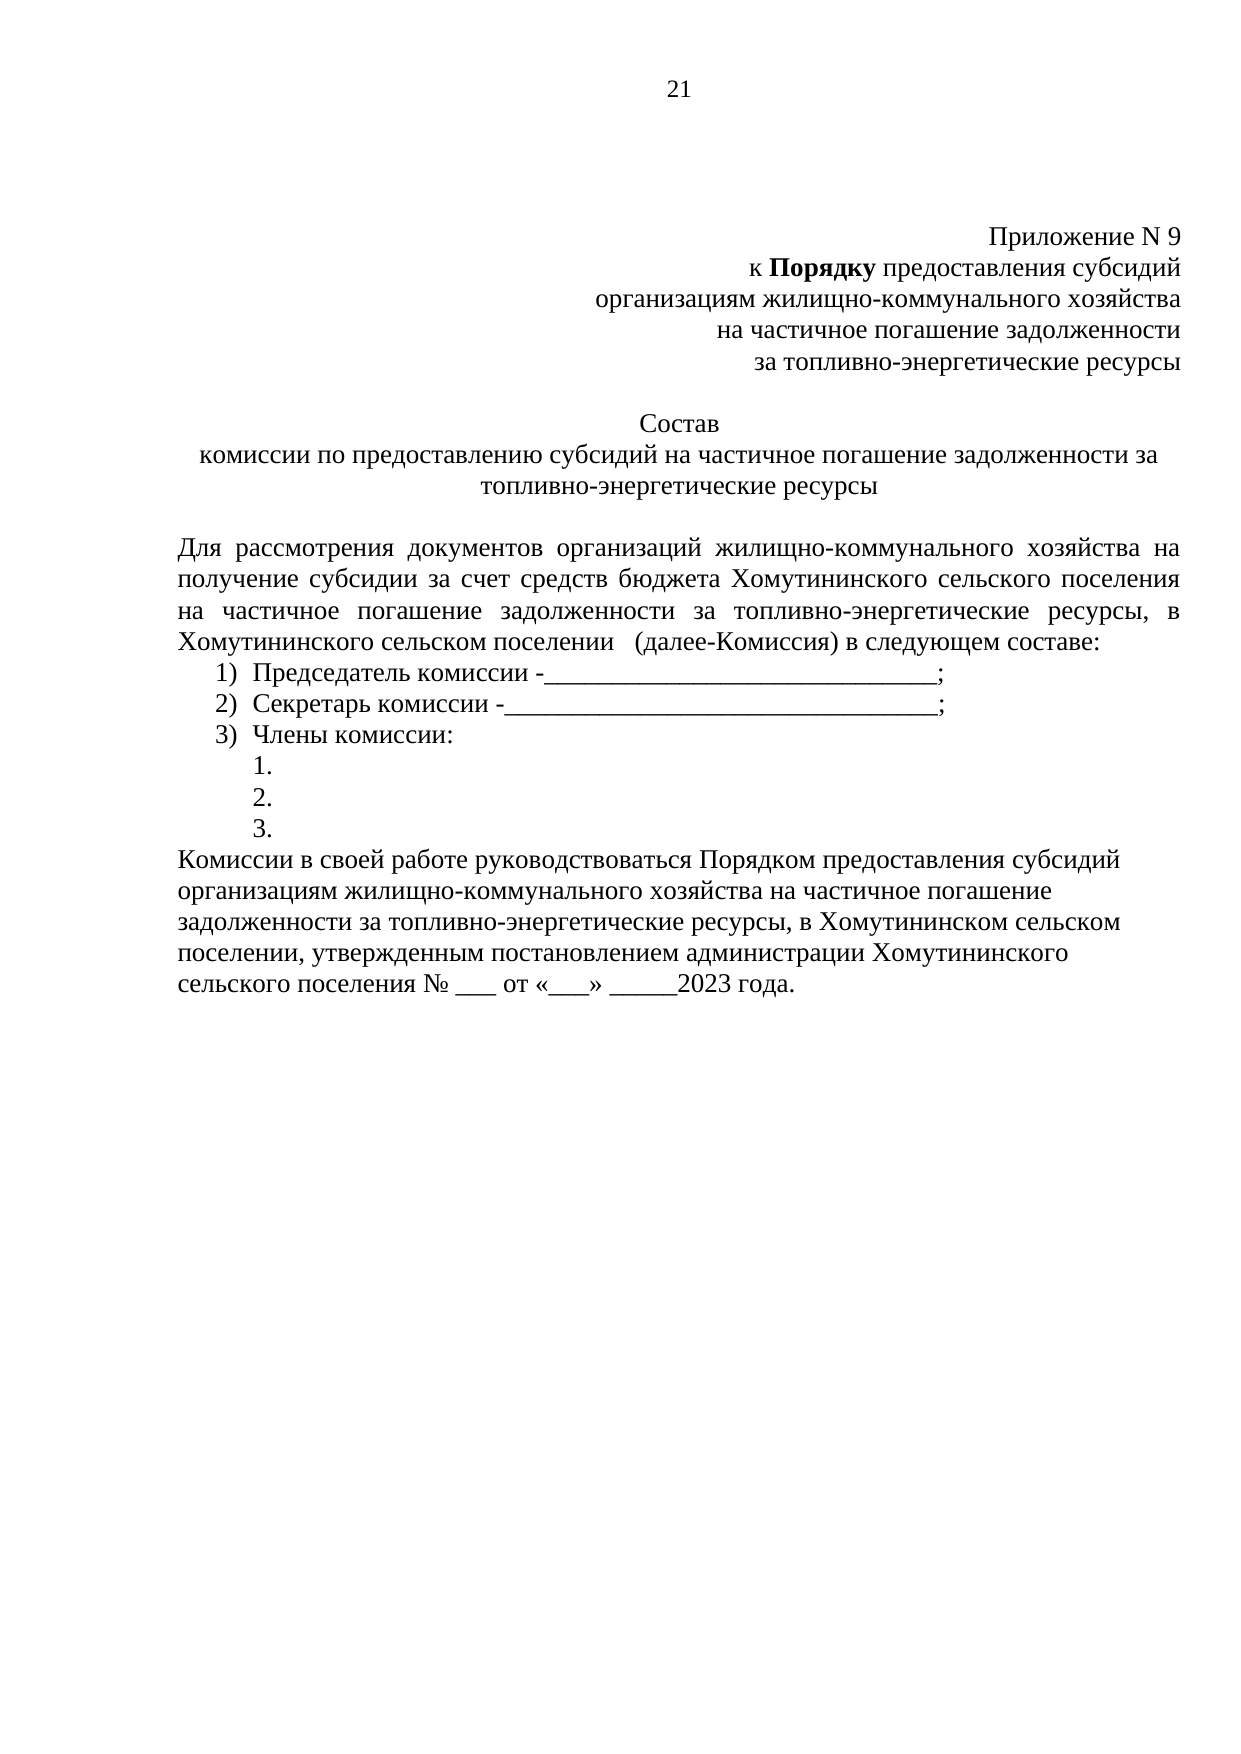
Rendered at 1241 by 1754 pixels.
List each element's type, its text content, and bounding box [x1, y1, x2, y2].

list 3. [252, 812, 1181, 843]
list Председатель комиссии -_____________________________; [215, 656, 1181, 687]
subtitle Состав комиссии по предоставлению субсидий на частичное погашение задолженности за топливно-энергетические ресурсы [177, 407, 1181, 500]
list 1. [252, 749, 1181, 781]
text Для рассмотрения документов организаций жилищно-коммунального хозяйства на получение субсидии за счет средств бюджета Хомутининского сельского поселения на частичное погашение задолженности за топливно-энергетические ресурсы, в Хомутининского сельском поселении (далее-Комиссия) в следующем составе: [177, 531, 1181, 656]
text Приложение N 9 к Порядку предоставления субсидий организациям жилищно-коммунального хозяйства на частичное погашение задолженности за топливно-энергетические ресурсы [177, 220, 1181, 376]
list 2. [252, 781, 1181, 812]
subtitle Комиссии в своей работе руководствоваться Порядком предоставления субсидий организациям жилищно-коммунального хозяйства на частичное погашение задолженности за топливно-энергетические ресурсы, в Хомутининском сельском поселении, утвержденным постановлением администрации Хомутининского сельского поселения № ___ от «___» _____2023 года. [177, 843, 1181, 999]
list Члены комиссии: [215, 718, 1181, 749]
list Секретарь комиссии -________________________________; [215, 687, 1181, 718]
